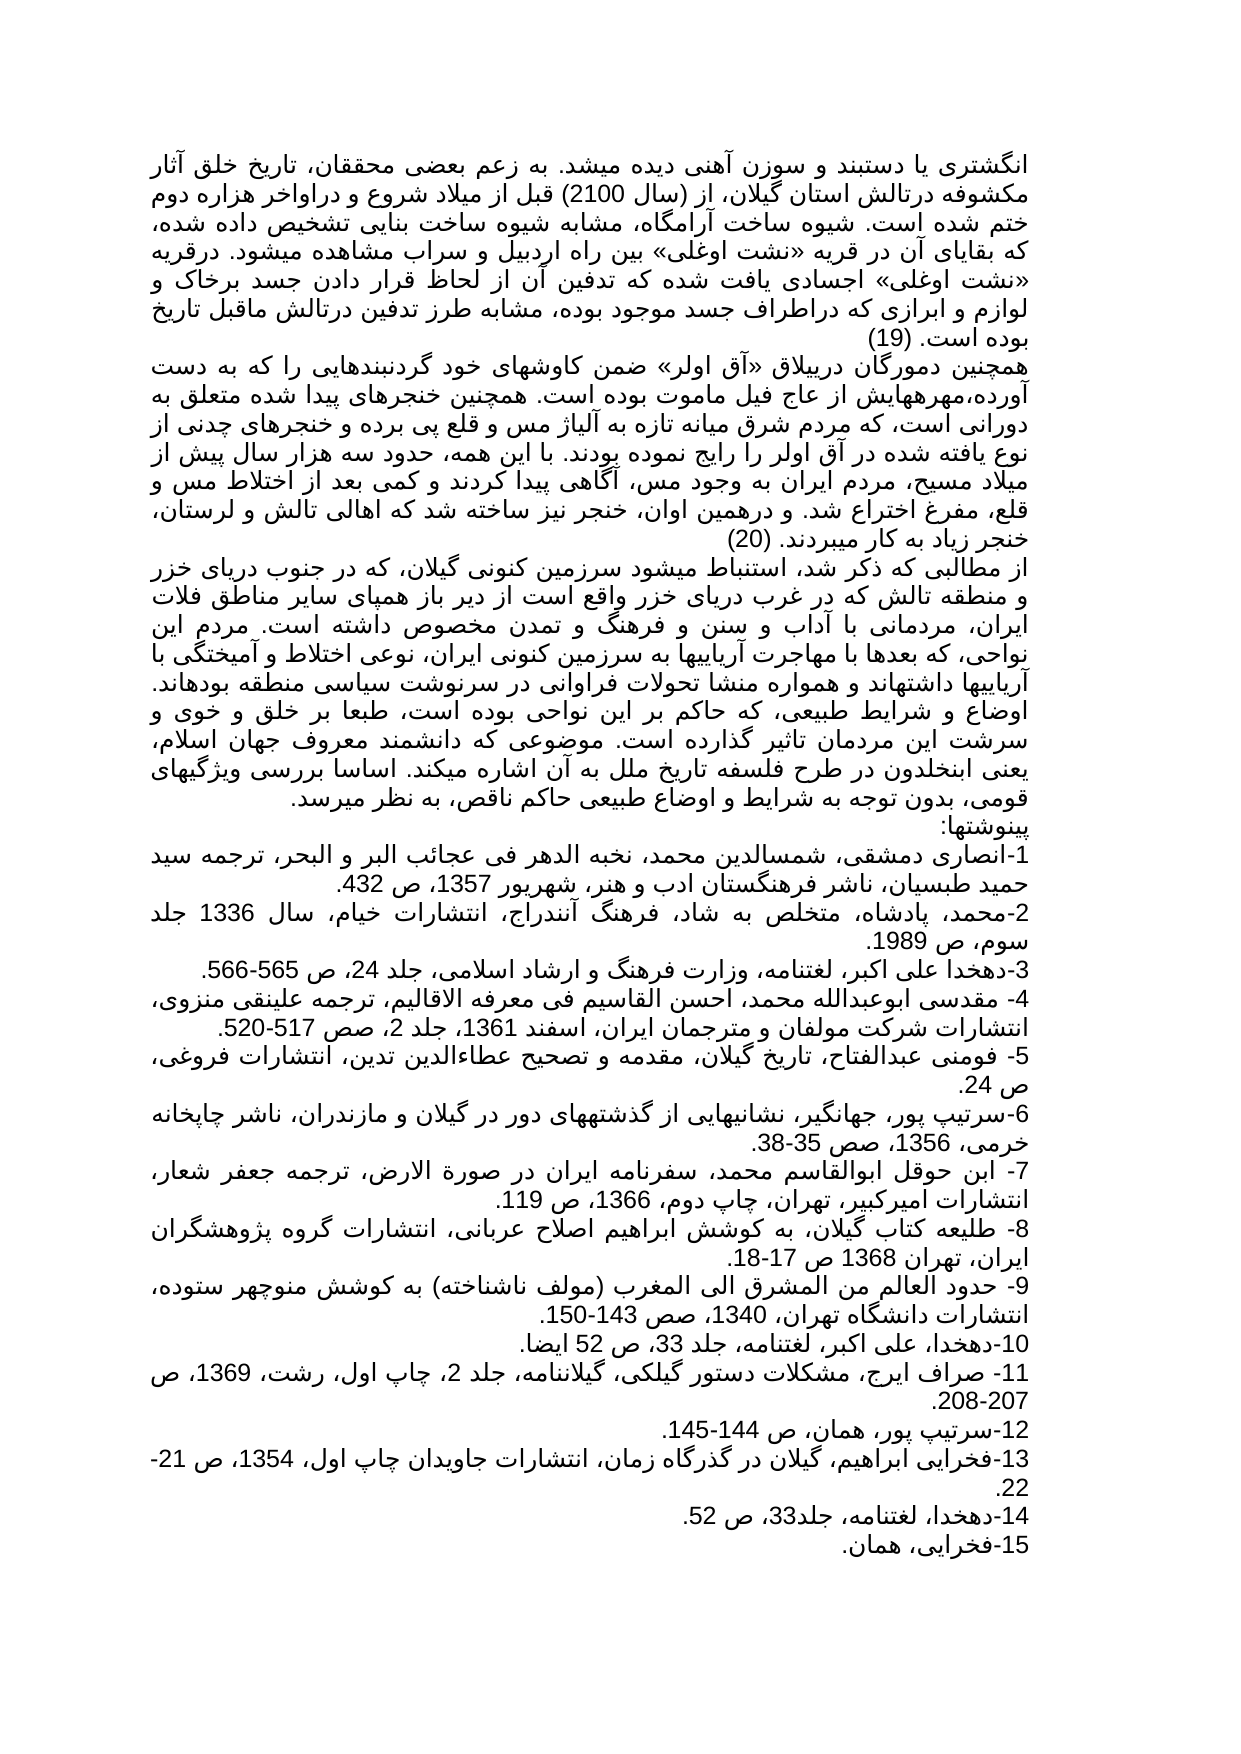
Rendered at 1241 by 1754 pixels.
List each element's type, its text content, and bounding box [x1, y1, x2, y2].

text 1-انصاری دمشقی، شمس‏الدین محمد، نخبه الدهر فی عجائب البر و البحر، ترجمه سید حمید طبسیان، ناشر فرهنگستان ادب و هنر، شهریور 1357، ص 432. [150, 840, 1029, 897]
text همچنین دمورگان درییلاق «آق اولر» ضمن کاوش‏های خود گردنبندهایی را که به دست آورده،مهره‏هایش از عاج فیل ماموت بوده است. همچنین خنجرهای پیدا شده متعلق به دورانی است، که مردم شرق میانه تازه به آلیاژ مس و قلع پی برده و خنجرهای چدنی از نوع یافته شده در آق اولر را رایج نموده بودند. با این همه، حدود سه هزار سال پیش از میلاد مسیح، مردم ایران به وجود مس، آگاهی پیدا کردند و کمی بعد از اختلاط مس و قلع، مفرغ اختراع شد. و درهمین اوان، خنجر نیز ساخته شد که اهالی تالش و لرستان، خنجر زیاد به کار می‏بردند. (20) [150, 351, 1029, 552]
text 9- حدود العالم من المشرق الی المغرب (مولف ناشناخته) به کوشش منوچهر ستوده، انتشارات دانشگاه تهران، 1340، صص 143-150. [150, 1271, 1029, 1329]
text 7- ابن حوقل ابوالقاسم محمد، سفرنامه ایران در صورة الارض، ترجمه جعفر شعار، انتشارات امیرکبیر، تهران، چاپ دوم، 1366، ص 119. [150, 1156, 1029, 1214]
text 11- صراف ایرج، مشکلات دستور گیلکی، گیلان‏نامه، جلد 2، چاپ اول، رشت، 1369، ص 207-208. [150, 1357, 1029, 1415]
text از مطالبی که ذکر شد، استنباط می‏شود سرزمین کنونی گیلان، که در جنوب دریای خزر و منطقه تالش که در غرب دریای خزر واقع است از دیر باز همپای سایر مناطق فلات ایران، مردمانی با آداب و سنن و فرهنگ و تمدن مخصوص داشته است. مردم این نواحی، که بعدها با مهاجرت آریایی‏ها به سرزمین کنونی ایران، نوعی اختلاط و آمیختگی با آریایی‏ها داشته‏اند و همواره منشا تحولات فراوانی در سرنوشت سیاسی منطقه بوده‏اند. اوضاع و شرایط طبیعی، که حاکم بر این نواحی بوده است، طبعا بر خلق و خوی و سرشت این مردمان تاثیر گذارده است. موضوعی که دانشمند معروف جهان اسلام، یعنی ابن‏خلدون در طرح فلسفه تاریخ ملل به آن اشاره می‏کند. اساسا بررسی ویژگی‏های قومی، بدون توجه به شرایط و اوضاع طبیعی حاکم ناقص، به نظر می‏رسد. [150, 552, 1029, 811]
text 13-فخرایی ابراهیم، گیلان در گذرگاه زمان، انتشارات جاویدان چاپ اول، 1354، ص 21-22. [150, 1444, 1029, 1501]
text 4- مقدسی ابوعبدالله محمد، احسن القاسیم فی معرفه الاقالیم، ترجمه علینقی منزوی، انتشارات شرکت مولفان و مترجمان ایران، اسفند 1361، جلد 2، صص 517-520. [150, 984, 1029, 1041]
text پی‏نوشت‏ها: [150, 811, 1029, 840]
text 6-سرتیپ پور، جهانگیر، نشانی‏هایی از گذشته‏های دور در گیلان و مازندران، ناشر چاپخانه خرمی، 1356، صص 35-38. [150, 1099, 1029, 1156]
text 2-محمد، پادشاه، متخلص به شاد، فرهنگ آنندراج، انتشارات خیام، سال 1336 جلد سوم، ص 1989. [150, 897, 1029, 955]
text 15-فخرایی، همان. [150, 1530, 1029, 1559]
text 10-دهخدا، علی اکبر، لغت‏نامه، جلد 33، ص 52 ایضا. [150, 1329, 1029, 1357]
text 14-دهخدا، لغت‏نامه، جلد33، ص 52. [150, 1501, 1029, 1530]
text 8- طلیعه کتاب گیلان، به کوشش ابراهیم اصلاح عربانی، انتشارات گروه پژوهشگران ایران، تهران 1368 ص 17-18. [150, 1214, 1029, 1271]
text 12-سرتیپ پور، همان، ص 144-145. [150, 1415, 1029, 1444]
text 3-دهخدا علی اکبر، لغتنامه، وزارت فرهنگ و ارشاد اسلامی، جلد 24، ص 565-566. [150, 955, 1029, 984]
text 5- فومنی عبدالفتاح، تاریخ گیلان، مقدمه و تصحیح عطاءالدین تدین، انتشارات فروغی، ص 24. [150, 1041, 1029, 1099]
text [150, 150, 1029, 351]
